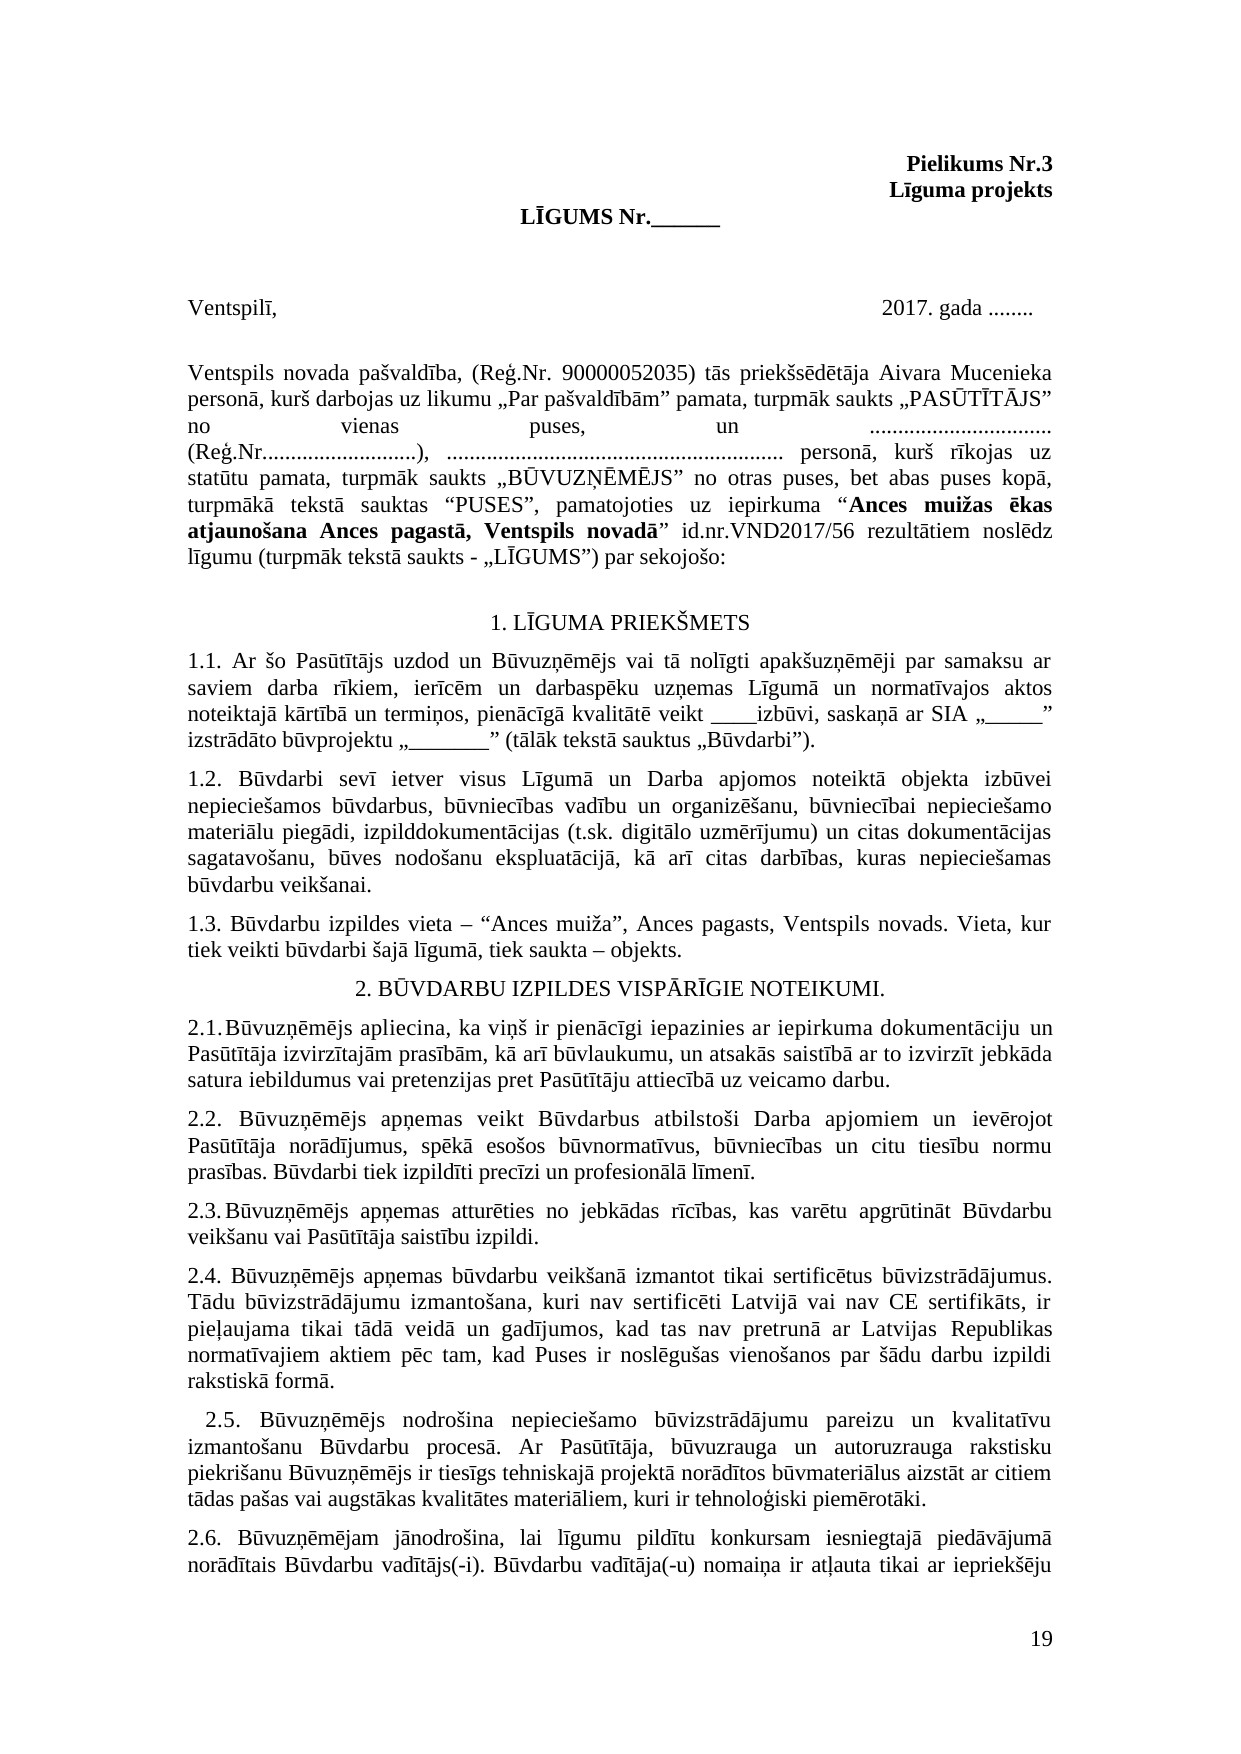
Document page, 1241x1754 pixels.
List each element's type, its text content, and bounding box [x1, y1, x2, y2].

text 1.1. Ar šo Pasūtītājs uzdod un Būvuzņēmējs vai tā nolīgti apakšuzņēmēji par samaksu ar saviem darba rīkiem, ierīcēm un darbaspēku uzņemas Līgumā un normatīvajos aktos noteiktajā kārtībā un termiņos, pienācīgā kvalitātē veikt ____izbūvi, saskaņā ar SIA „_____” izstrādāto būvprojektu „_______” (tālāk tekstā sauktus „Būvdarbi”). [187, 647, 1053, 753]
list Būvuzņēmējs apņemas atturēties no jebkādas rīcības, kas varētu apgrūtināt Būvdarbu veikšanu vai Pasūtītāja saistību izpildi. [187, 1197, 1053, 1249]
subtitle 2. BŪVDARBU IZPILDES VISPĀRĪGIE NOTEIKUMI. [187, 975, 1053, 1001]
text 2.4. Būvuzņēmējs apņemas būvdarbu veikšanā izmantot tikai sertificētus būvizstrādājumus. Tādu būvizstrādājumu izmantošana, kuri nav sertificēti Latvijā vai nav CE sertifikāts, ir pieļaujama tikai tādā veidā un gadījumos, kad tas nav pretrunā ar Latvijas Republikas normatīvajiem aktiem pēc tam, kad Puses ir noslēgušas vienošanos par šādu darbu izpildi rakstiskā formā. [187, 1262, 1053, 1394]
list Būvuzņēmējs apņemas veikt Būvdarbus atbilstoši Darba apjomiem un ievērojot Pasūtītāja norādījumus, spēkā esošos būvnormatīvus, būvniecības un citu tiesību normu prasības. Būvdarbi tiek izpildīti precīzi un profesionālā līmenī. [187, 1105, 1053, 1184]
text Ventspils novada pašvaldība, (Reģ.Nr. 90000052035) tās priekšsēdētāja Aivara Mucenieka personā, kurš darbojas uz likumu „Par pašvaldībām” pamata, turpmāk saukts „PASŪTĪTĀJS” no vienas puses, un ................................ (Reģ.Nr...........................), ........................................................... personā, kurš rīkojas uz statūtu pamata, turpmāk saukts „Būvuzņēmējs” no otras puses, bet abas puses kopā, turpmākā tekstā sauktas “PUSES”, pamatojoties uz iepirkuma “Ances muižas ēkas atjaunošana Ances pagastā, Ventspils novadā” id.nr.VND2017/56 rezultātiem noslēdz līgumu (turpmāk tekstā saukts - „LĪGUMS”) par sekojošo: [187, 359, 1053, 570]
text 1.2. Būvdarbi sevī ietver visus Līgumā un Darba apjomos noteiktā objekta izbūvei nepieciešamos būvdarbus, būvniecības vadību un organizēšanu, būvniecībai nepieciešamo materiālu piegādi, izpilddokumentācijas (t.sk. digitālo uzmērījumu) un citas dokumentācijas sagatavošanu, būves nodošanu ekspluatācijā, kā arī citas darbības, kuras nepieciešamas būvdarbu veikšanai. [187, 765, 1053, 897]
text Līguma projekts [187, 176, 1053, 203]
text 1. LĪGUMA PRIEKŠMETS [187, 609, 1053, 635]
text Ventspilī, 2017. gada ........ [187, 294, 1053, 320]
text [187, 1524, 1053, 1577]
text 1.3. Būvdarbu izpildes vieta – “Ances muiža”, Ances pagasts, Ventspils novads. Vieta, kur tiek veikti būvdarbi šajā līgumā, tiek saukta – objekts. [187, 910, 1053, 962]
text Pielikums Nr.3 [187, 150, 1053, 176]
text 2.5. Būvuzņēmējs nodrošina nepieciešamo būvizstrādājumu pareizu un kvalitatīvu izmantošanu Būvdarbu procesā. Ar Pasūtītāja, būvuzrauga un autoruzrauga rakstisku piekrišanu Būvuzņēmējs ir tiesīgs tehniskajā projektā norādītos būvmateriālus aizstāt ar citiem tādas pašas vai augstākas kvalitātes materiāliem, kuri ir tehnoloģiski piemērotāki. [187, 1406, 1053, 1512]
title LĪGUMS Nr.______ [187, 203, 1053, 229]
list Būvuzņēmējs apliecina, ka viņš ir pienācīgi iepazinies ar iepirkuma dokumentāciju un Pasūtītāja izvirzītajām prasībām, kā arī būvlaukumu, un atsakās saistībā ar to izvirzīt jebkāda satura iebildumus vai pretenzijas pret Pasūtītāju attiecībā uz veicamo darbu. [187, 1014, 1053, 1093]
